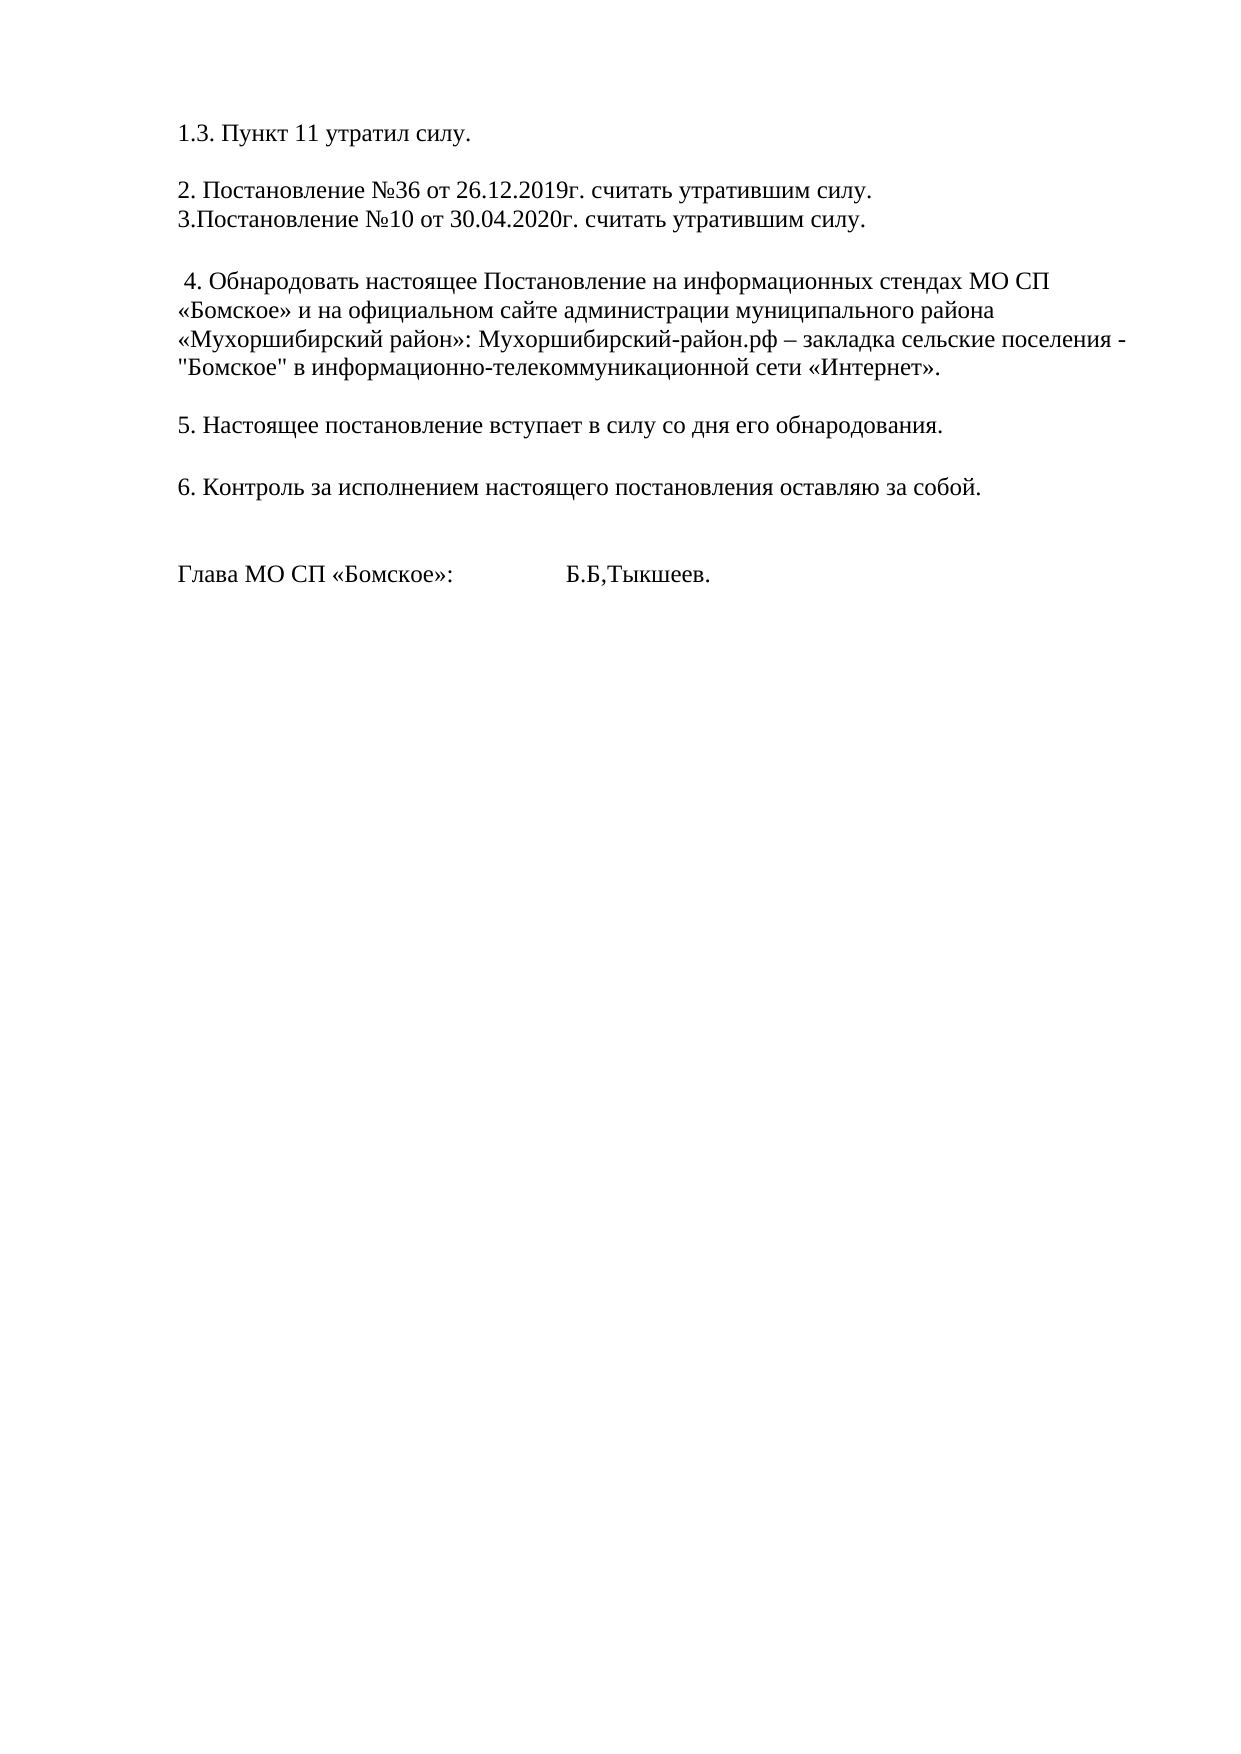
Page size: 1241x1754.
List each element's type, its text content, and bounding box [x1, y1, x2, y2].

text 5. Настоящее постановление вступает в силу со дня его обнародования. [177, 410, 1152, 439]
text 4. Обнародовать настоящее Постановление на информационных стендах МО СП «Бомское» и на официальном сайте администрации муниципального района «Мухоршибирский район»: Мухоршибирский-район.рф – закладка сельские поселения - "Бомское" в информационно-телекоммуникационной сети «Интернет». [177, 266, 1152, 381]
text 6. Контроль за исполнением настоящего постановления оставляю за собой. [177, 472, 1152, 501]
text Глава МО СП «Бомское»: Б.Б,Тыкшеев. [177, 559, 1152, 587]
text 2. Постановление №36 от 26.12.2019г. считать утратившим силу. [177, 176, 1152, 204]
text 1.3. Пункт 11 утратил силу. [177, 118, 1152, 147]
text 3.Постановление №10 от 30.04.2020г. считать утратившим силу. [177, 204, 1152, 233]
